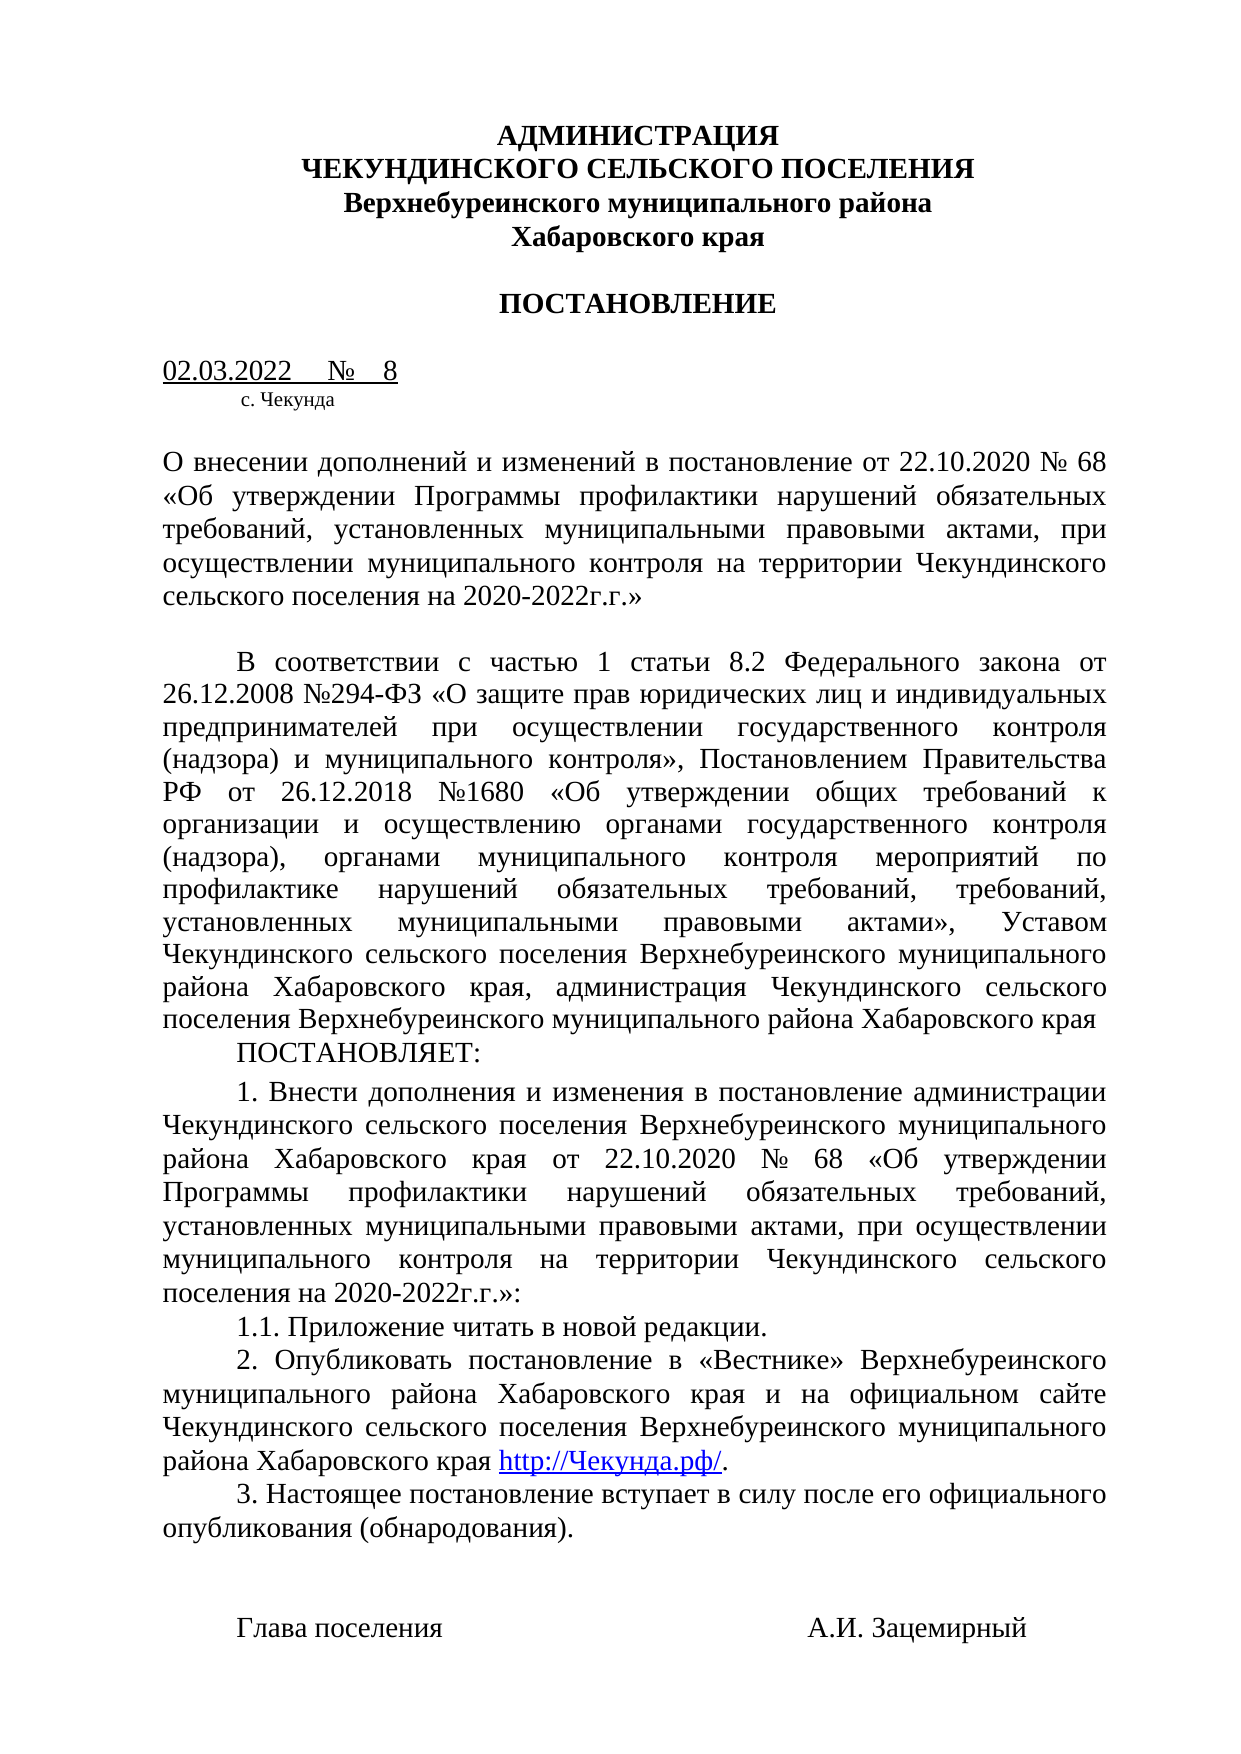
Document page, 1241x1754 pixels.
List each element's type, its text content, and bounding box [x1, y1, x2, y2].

text ЧЕКУНДИНСКОГО СЕЛЬСКОГО ПОСЕЛЕНИЯ [162, 152, 1113, 185]
text с. Чекунда [162, 386, 1107, 411]
text 3. Настоящее постановление вступает в силу после его официального опубликования (обнародования). [162, 1476, 1107, 1543]
text ПОСТАНОВЛЯЕТ: [162, 1035, 1107, 1069]
text АДМИНИСТРАЦИЯ [162, 118, 1113, 152]
text 2. Опубликовать постановление в «Вестнике» Верхнебуреинского муниципального района Хабаровского края и на официальном сайте Чекундинского сельского поселения Верхнебуреинского муниципального района Хабаровского края http://Чекунда.рф/. [162, 1342, 1107, 1476]
text 1.1. Приложение читать в новой редакции. [162, 1309, 1107, 1342]
text В соответствии с частью 1 статьи 8.2 Федерального закона от 26.12.2008 №294-ФЗ «О защите прав юридических лиц и индивидуальных предпринимателей при осуществлении государственного контроля (надзора) и муниципального контроля», Постановлением Правительства РФ от 26.12.2018 №1680 «Об утверждении общих требований к организации и осуществлению органами государственного контроля (надзора), органами муниципального контроля мероприятий по профилактике нарушений обязательных требований, требований, установленных муниципальными правовыми актами», Уставом Чекундинского сельского поселения Верхнебуреинского муниципального района Хабаровского края, администрация Чекундинского сельского поселения Верхнебуреинского муниципального района Хабаровского края [162, 645, 1107, 1035]
text Верхнебуреинского муниципального района [162, 185, 1113, 219]
text О внесении дополнений и изменений в постановление от 22.10.2020 № 68 «Об утверждении Программы профилактики нарушений обязательных требований, установленных муниципальными правовыми актами, при осуществлении муниципального контроля на территории Чекундинского сельского поселения на 2020-2022г.г.» [162, 444, 1107, 612]
text ПОСТАНОВЛЕНИЕ [162, 286, 1113, 319]
text Глава поселения А.И. Зацемирный [162, 1611, 1107, 1644]
text Хабаровского края [162, 219, 1113, 252]
text 1. Внести дополнения и изменения в постановление администрации Чекундинского сельского поселения Верхнебуреинского муниципального района Хабаровского края от 22.10.2020 № 68 «Об утверждении Программы профилактики нарушений обязательных требований, установленных муниципальными правовыми актами, при осуществлении муниципального контроля на территории Чекундинского сельского поселения на 2020-2022г.г.»: [162, 1074, 1107, 1309]
text 02.03.2022 № 8 [162, 353, 1107, 386]
